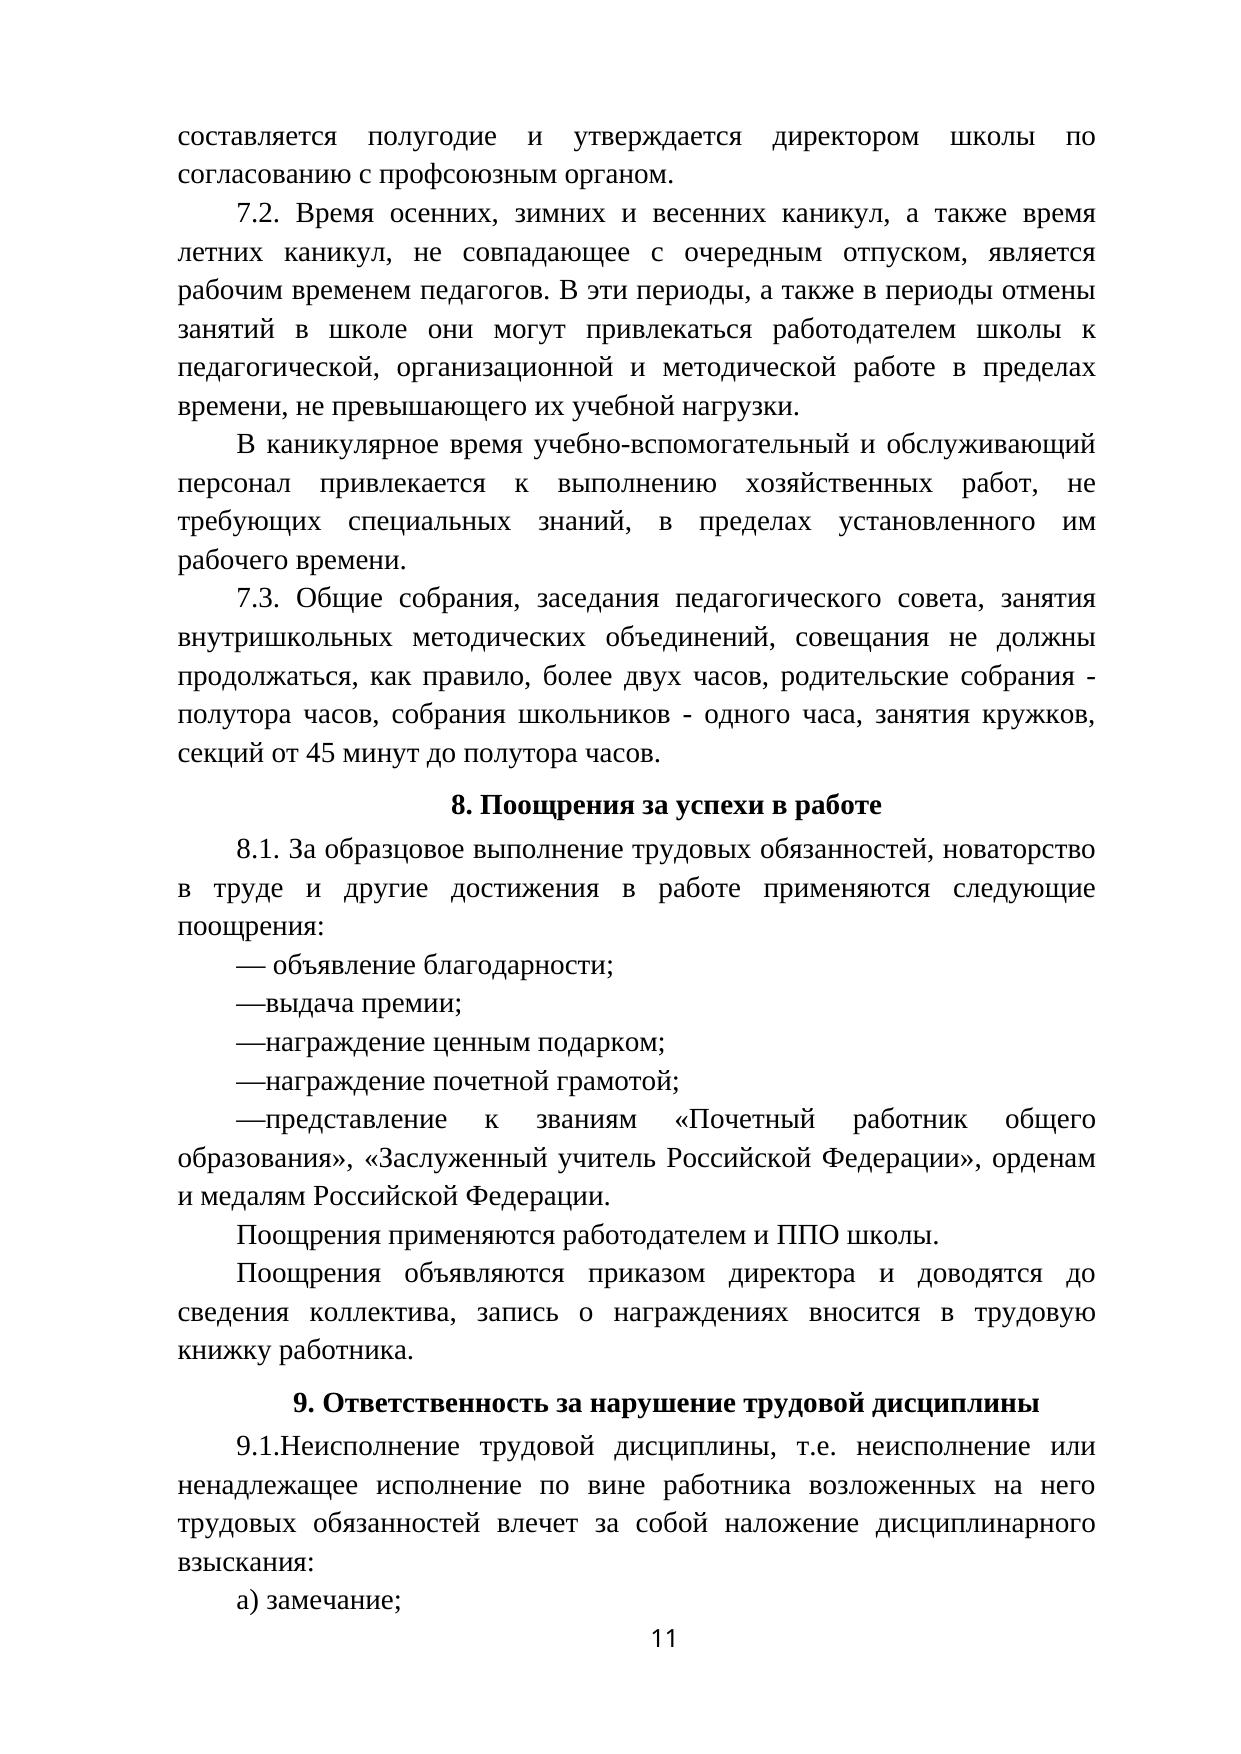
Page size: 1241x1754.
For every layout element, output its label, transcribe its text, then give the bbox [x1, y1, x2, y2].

text 9.1.Неисполнение трудовой дисциплины, т.е. неисполнение или ненадлежащее исполнение по вине работника возложенных на него трудовых обязанностей влечет за собой наложение дисциплинарного взыскания: [177, 1428, 1097, 1577]
text Поощрения объявляются приказом директора и доводятся до сведения коллектива, запись о награждениях вносится в трудовую книжку работника. [177, 1255, 1097, 1366]
text 8.1. За образцовое выполнение трудовых обязанностей, новаторство в труде и другие достижения в работе применяются следующие поощрения: [177, 831, 1097, 942]
text Поощрения применяются работодателем и ППО школы. [177, 1217, 1097, 1250]
text а) замечание; [177, 1582, 1097, 1616]
text 7.2. Время осенних, зимних и весенних каникул, а также время летних каникул, не совпадающее с очередным отпуском, является рабочим временем педагогов. В эти периоды, а также в периоды отмены занятий в школе они могут привлекаться работодателем школы к педагогической, организационной и методической работе в пределах времени, не превышающего их учебной нагрузки. [177, 195, 1097, 421]
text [177, 118, 1097, 190]
text —представление к званиям «Почетный работник общего образования», «Заслуженный учитель Российской Федерации», орденам и медалям Российской Федерации. [177, 1101, 1097, 1212]
text 8. Поощрения за успехи в работе [177, 787, 1097, 821]
text 7.3. Общие собрания, заседания педагогического совета, занятия внутришкольных методических объединений, совещания не должны продолжаться, как правило, более двух часов, родительские собрания - полутора часов, собрания школьников - одного часа, занятия кружков, секций от 45 минут до полутора часов. [177, 581, 1097, 768]
text В каникулярное время учебно-вспомогательный и обслуживающий персонал привлекается к выполнению хозяйственных работ, не требующих специальных знаний, в пределах установленного им рабочего времени. [177, 426, 1097, 576]
text — объявление благодарности; [177, 947, 1097, 981]
text —награждение почетной грамотой; [177, 1063, 1097, 1096]
text 9. Ответственность за нарушение трудовой дисциплины [177, 1385, 1097, 1418]
text —выдача премии; [177, 986, 1097, 1019]
text —награждение ценным подарком; [177, 1024, 1097, 1058]
